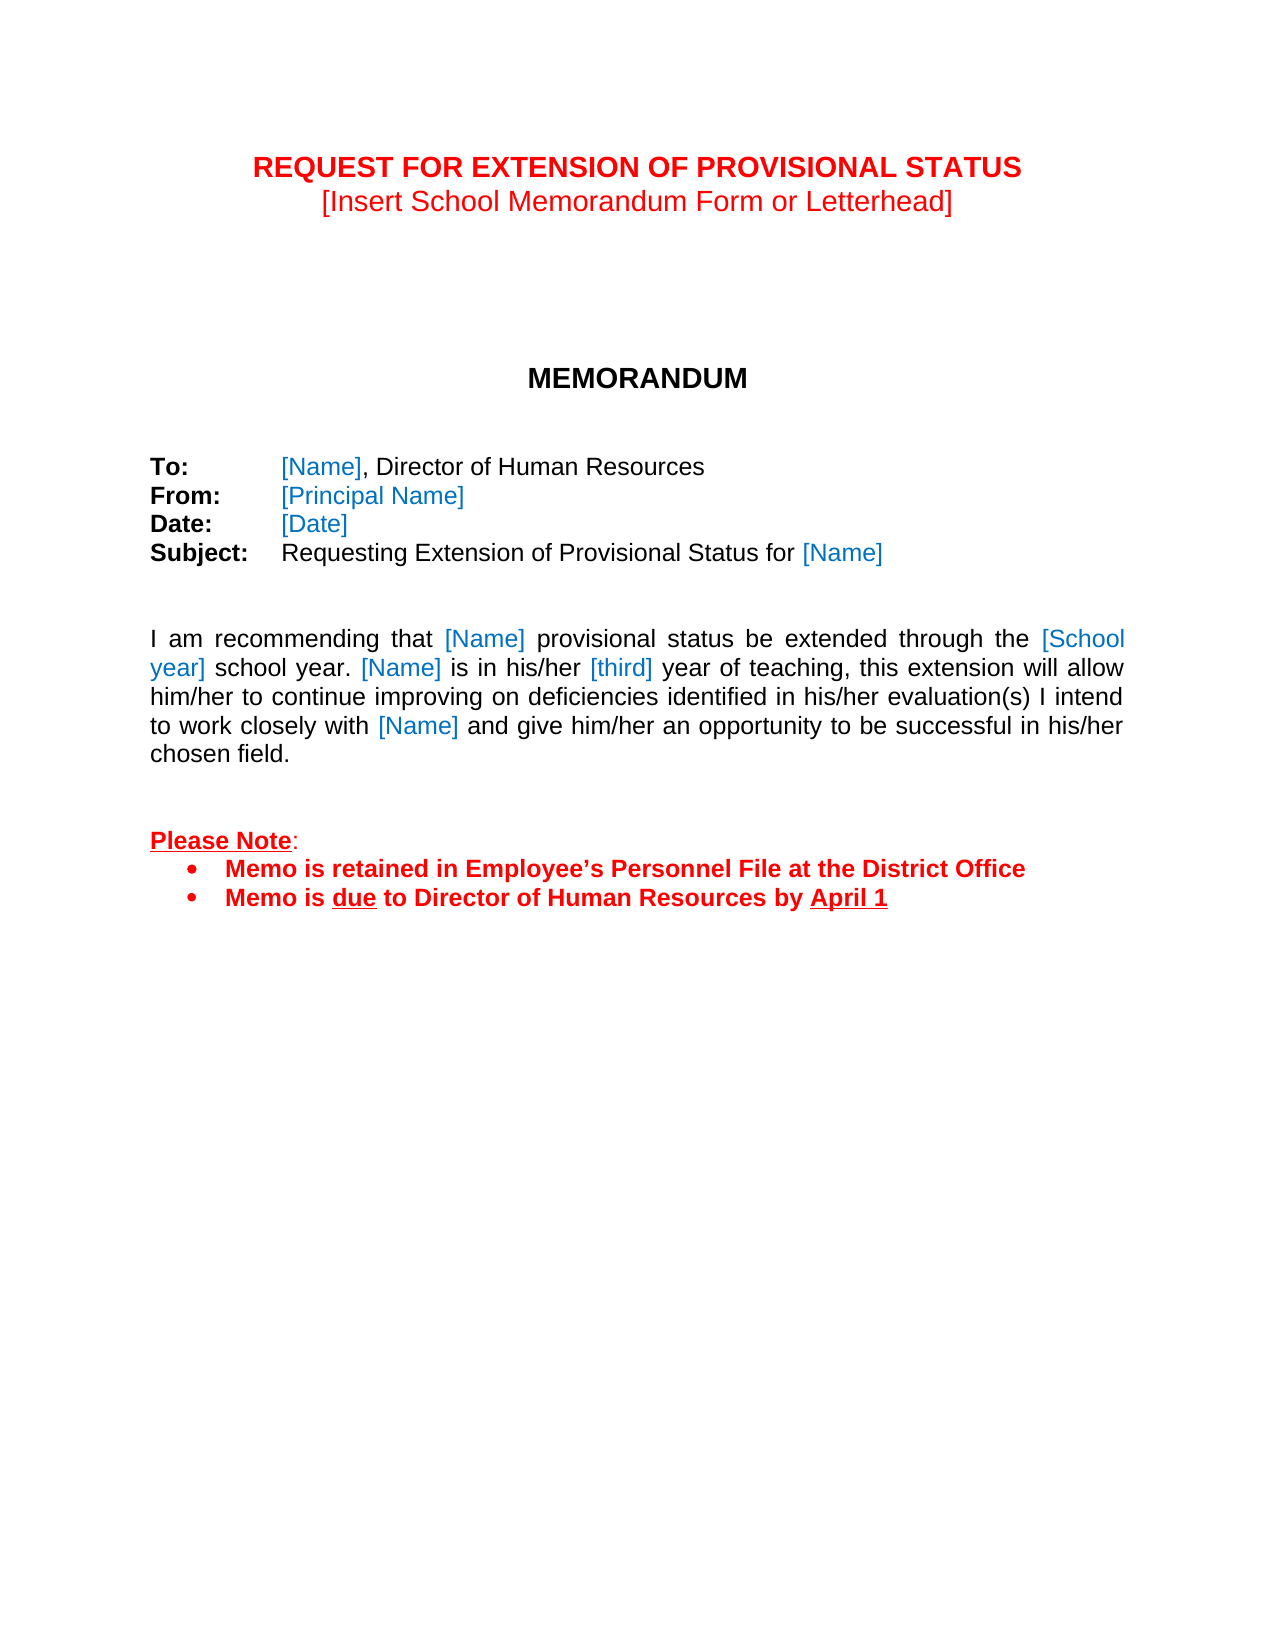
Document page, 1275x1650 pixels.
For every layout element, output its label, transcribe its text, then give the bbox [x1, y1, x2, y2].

text MEMORANDUM [150, 361, 1125, 394]
text Please Note: [150, 826, 1125, 854]
text I am recommending that [Name] provisional status be extended through the [School year] school year. [Name] is in his/her [third] year of teaching, this extension will allow him/her to continue improving on deficiencies identified in his/her evaluation(s) I intend to work closely with [Name] and give him/her an opportunity to be successful in his/her chosen field. [150, 624, 1125, 768]
text [Insert School Memorandum Form or Letterhead] [150, 183, 1125, 217]
text REQUEST FOR EXTENSION OF PROVISIONAL STATUS [150, 150, 1125, 183]
text Date: [Date] [150, 509, 1125, 538]
text Subject: Requesting Extension of Provisional Status for [Name] [150, 538, 1125, 567]
list Memo is retained in Employee’s Personnel File at the District Office [187, 854, 1125, 883]
text To: [Name], Director of Human Resources [150, 452, 1125, 481]
text From: [Principal Name] [150, 481, 1125, 509]
list Memo is due to Director of Human Resources by April 1 [187, 883, 1125, 912]
